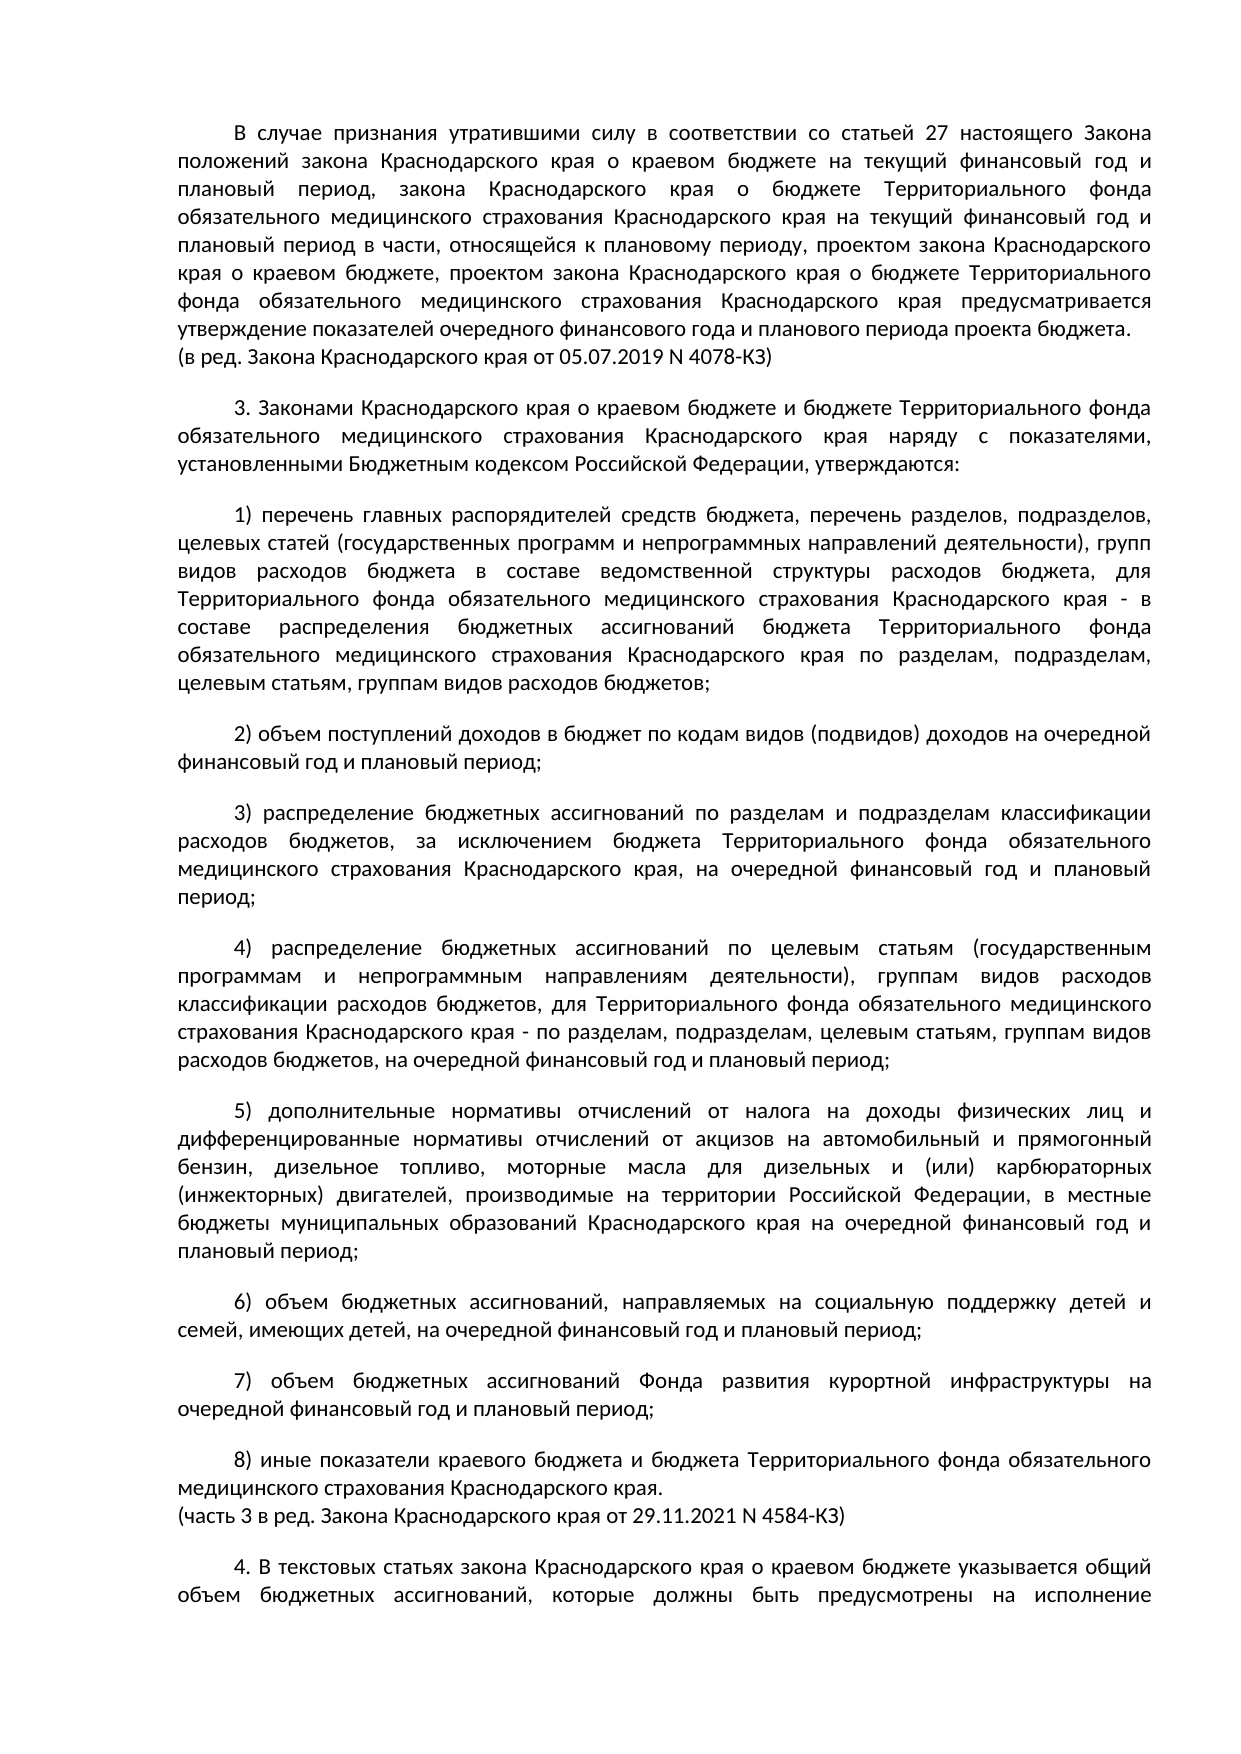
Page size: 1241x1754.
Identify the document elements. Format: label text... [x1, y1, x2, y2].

text (в ред. Закона Краснодарского края от 05.07.2019 N 4078-КЗ) [177, 342, 1152, 370]
text 6) объем бюджетных ассигнований, направляемых на социальную поддержку детей и семей, имеющих детей, на очередной финансовый год и плановый период; [177, 1287, 1152, 1343]
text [177, 1552, 1152, 1608]
text 1) перечень главных распорядителей средств бюджета, перечень разделов, подразделов, целевых статей (государственных программ и непрограммных направлений деятельности), групп видов расходов бюджета в составе ведомственной структуры расходов бюджета, для Территориального фонда обязательного медицинского страхования Краснодарского края - в составе распределения бюджетных ассигнований бюджета Территориального фонда обязательного медицинского страхования Краснодарского края по разделам, подразделам, целевым статьям, группам видов расходов бюджетов; [177, 500, 1152, 696]
text В случае признания утратившими силу в соответствии со статьей 27 настоящего Закона положений закона Краснодарского края о краевом бюджете на текущий финансовый год и плановый период, закона Краснодарского края о бюджете Территориального фонда обязательного медицинского страхования Краснодарского края на текущий финансовый год и плановый период в части, относящейся к плановому периоду, проектом закона Краснодарского края о краевом бюджете, проектом закона Краснодарского края о бюджете Территориального фонда обязательного медицинского страхования Краснодарского края предусматривается утверждение показателей очередного финансового года и планового периода проекта бюджета. [177, 118, 1152, 342]
text 3. Законами Краснодарского края о краевом бюджете и бюджете Территориального фонда обязательного медицинского страхования Краснодарского края наряду с показателями, установленными Бюджетным кодексом Российской Федерации, утверждаются: [177, 393, 1152, 477]
text 4) распределение бюджетных ассигнований по целевым статьям (государственным программам и непрограммным направлениям деятельности), группам видов расходов классификации расходов бюджетов, для Территориального фонда обязательного медицинского страхования Краснодарского края - по разделам, подразделам, целевым статьям, группам видов расходов бюджетов, на очередной финансовый год и плановый период; [177, 933, 1152, 1073]
text (часть 3 в ред. Закона Краснодарского края от 29.11.2021 N 4584-КЗ) [177, 1501, 1152, 1529]
text 5) дополнительные нормативы отчислений от налога на доходы физических лиц и дифференцированные нормативы отчислений от акцизов на автомобильный и прямогонный бензин, дизельное топливо, моторные масла для дизельных и (или) карбюраторных (инжекторных) двигателей, производимые на территории Российской Федерации, в местные бюджеты муниципальных образований Краснодарского края на очередной финансовый год и плановый период; [177, 1096, 1152, 1264]
text 3) распределение бюджетных ассигнований по разделам и подразделам классификации расходов бюджетов, за исключением бюджета Территориального фонда обязательного медицинского страхования Краснодарского края, на очередной финансовый год и плановый период; [177, 798, 1152, 910]
text 7) объем бюджетных ассигнований Фонда развития курортной инфраструктуры на очередной финансовый год и плановый период; [177, 1366, 1152, 1422]
text 8) иные показатели краевого бюджета и бюджета Территориального фонда обязательного медицинского страхования Краснодарского края. [177, 1445, 1152, 1501]
text 2) объем поступлений доходов в бюджет по кодам видов (подвидов) доходов на очередной финансовый год и плановый период; [177, 719, 1152, 775]
